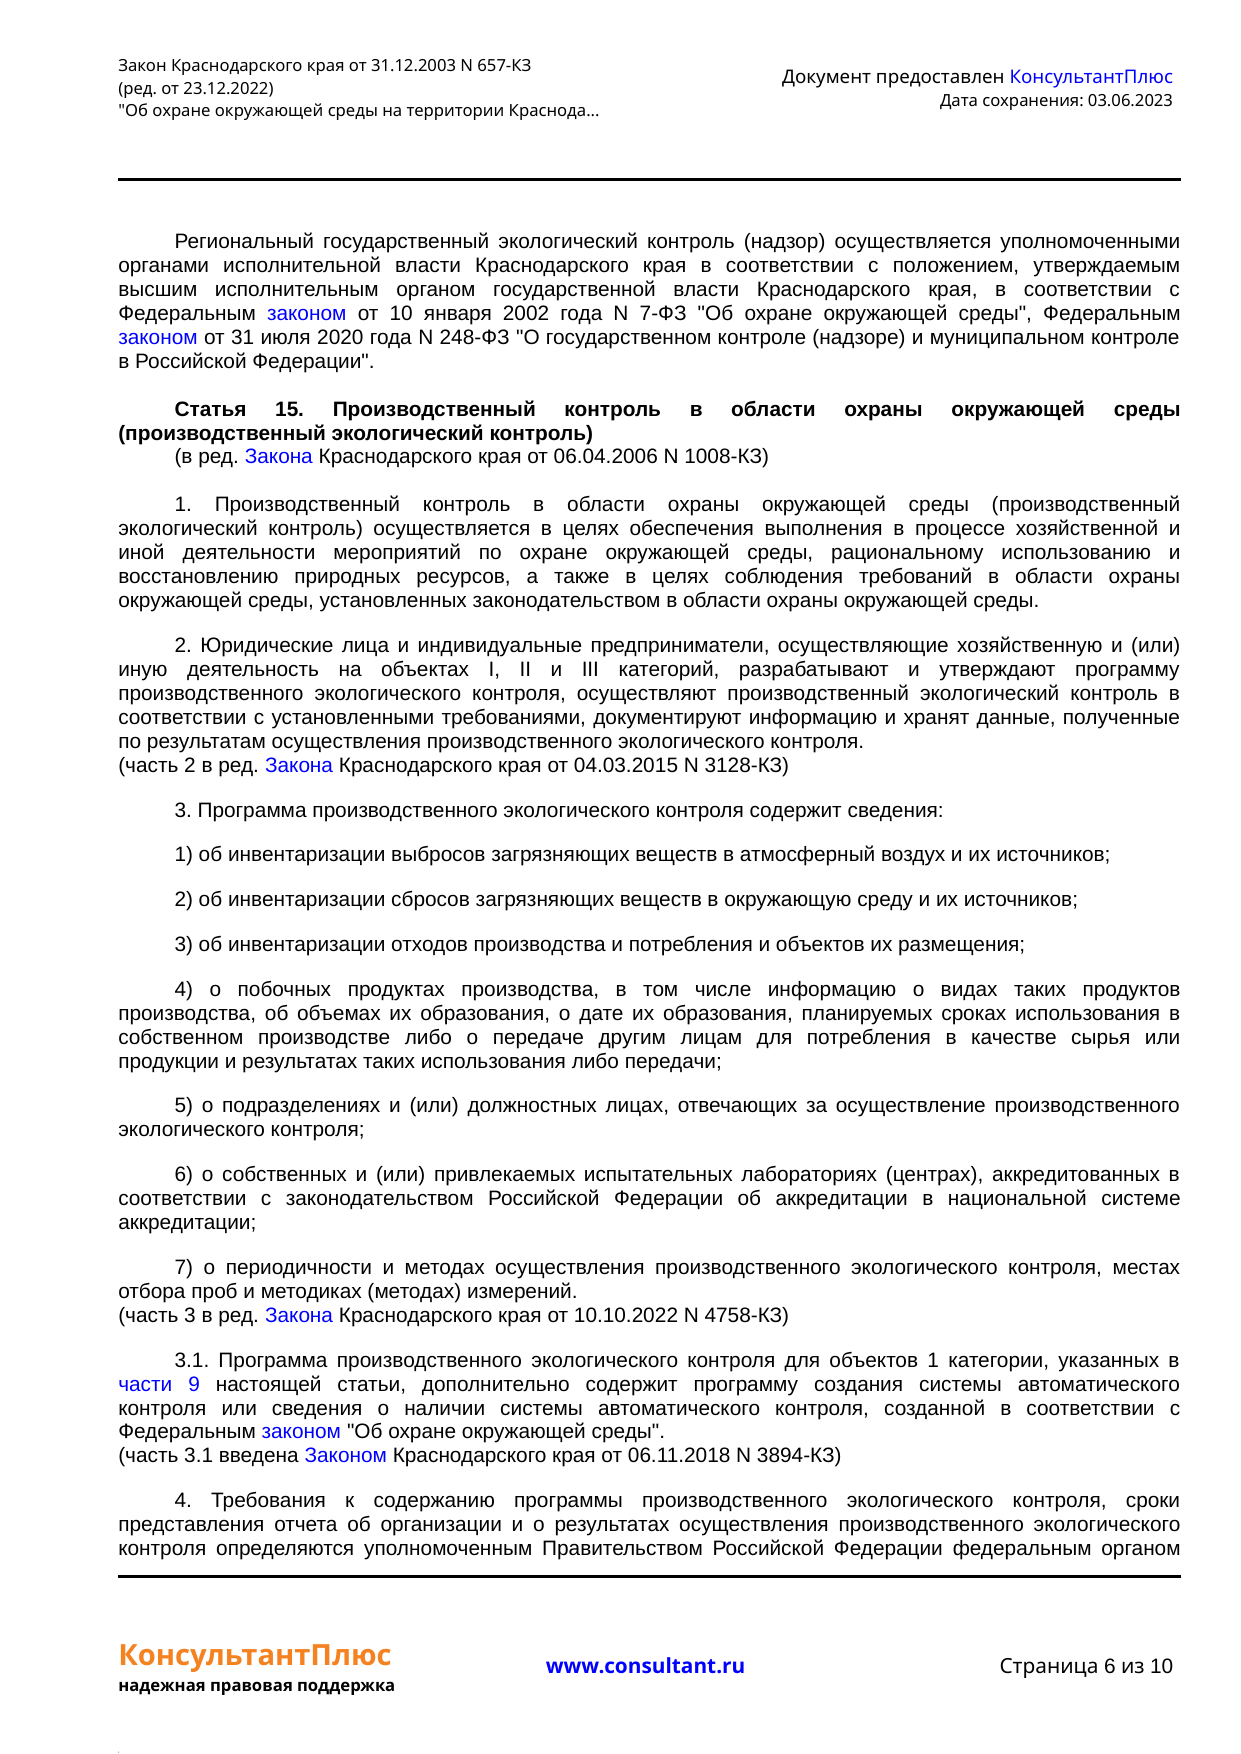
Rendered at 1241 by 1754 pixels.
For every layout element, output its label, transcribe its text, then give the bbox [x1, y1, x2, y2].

text 2) об инвентаризации сбросов загрязняющих веществ в окружающую среду и их источников; [118, 887, 1181, 911]
text 1) об инвентаризации выбросов загрязняющих веществ в атмосферный воздух и их источников; [118, 842, 1181, 866]
text 1. Производственный контроль в области охраны окружающей среды (производственный экологический контроль) осуществляется в целях обеспечения выполнения в процессе хозяйственной и иной деятельности мероприятий по охране окружающей среды, рациональному использованию и восстановлению природных ресурсов, а также в целях соблюдения требований в области охраны окружающей среды, установленных законодательством в области охраны окружающей среды. [118, 492, 1181, 612]
text (часть 3 в ред. Закона Краснодарского края от 10.10.2022 N 4758-КЗ) [118, 1303, 1181, 1327]
text 3.1. Программа производственного экологического контроля для объектов 1 категории, указанных в части 9 настоящей статьи, дополнительно содержит программу создания системы автоматического контроля или сведения о наличии системы автоматического контроля, созданной в соответствии с Федеральным законом "Об охране окружающей среды". [118, 1347, 1181, 1443]
text Региональный государственный экологический контроль (надзор) осуществляется уполномоченными органами исполнительной власти Краснодарского края в соответствии с положением, утверждаемым высшим исполнительным органом государственной власти Краснодарского края, в соответствии с Федеральным законом от 10 января 2002 года N 7-ФЗ "Об охране окружающей среды", Федеральным законом от 31 июля 2020 года N 248-ФЗ "О государственном контроле (надзоре) и муниципальном контроле в Российской Федерации". [118, 229, 1181, 372]
text 3) об инвентаризации отходов производства и потребления и объектов их размещения; [118, 932, 1181, 956]
text (в ред. Закона Краснодарского края от 06.04.2006 N 1008-КЗ) [118, 444, 1181, 468]
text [118, 1488, 1181, 1560]
text 7) о периодичности и методах осуществления производственного экологического контроля, местах отбора проб и методиках (методах) измерений. [118, 1255, 1181, 1303]
text 2. Юридические лица и индивидуальные предприниматели, осуществляющие хозяйственную и (или) иную деятельность на объектах I, II и III категорий, разрабатывают и утверждают программу производственного экологического контроля, осуществляют производственный экологический контроль в соответствии с установленными требованиями, документируют информацию и хранят данные, полученные по результатам осуществления производственного экологического контроля. [118, 633, 1181, 753]
text 3. Программа производственного экологического контроля содержит сведения: [118, 797, 1181, 821]
text 4) о побочных продуктах производства, в том числе информацию о видах таких продуктов производства, об объемах их образования, о дате их образования, планируемых сроках использования в собственном производстве либо о передаче другим лицам для потребления в качестве сырья или продукции и результатах таких использования либо передачи; [118, 977, 1181, 1072]
text 6) о собственных и (или) привлекаемых испытательных лабораториях (центрах), аккредитованных в соответствии с законодательством Российской Федерации об аккредитации в национальной системе аккредитации; [118, 1162, 1181, 1234]
title Статья 15. Производственный контроль в области охраны окружающей среды (производственный экологический контроль) [118, 396, 1181, 444]
text (часть 2 в ред. Закона Краснодарского края от 04.03.2015 N 3128-КЗ) [118, 753, 1181, 777]
text (часть 3.1 введена Законом Краснодарского края от 06.11.2018 N 3894-КЗ) [118, 1443, 1181, 1467]
text 5) о подразделениях и (или) должностных лицах, отвечающих за осуществление производственного экологического контроля; [118, 1093, 1181, 1141]
